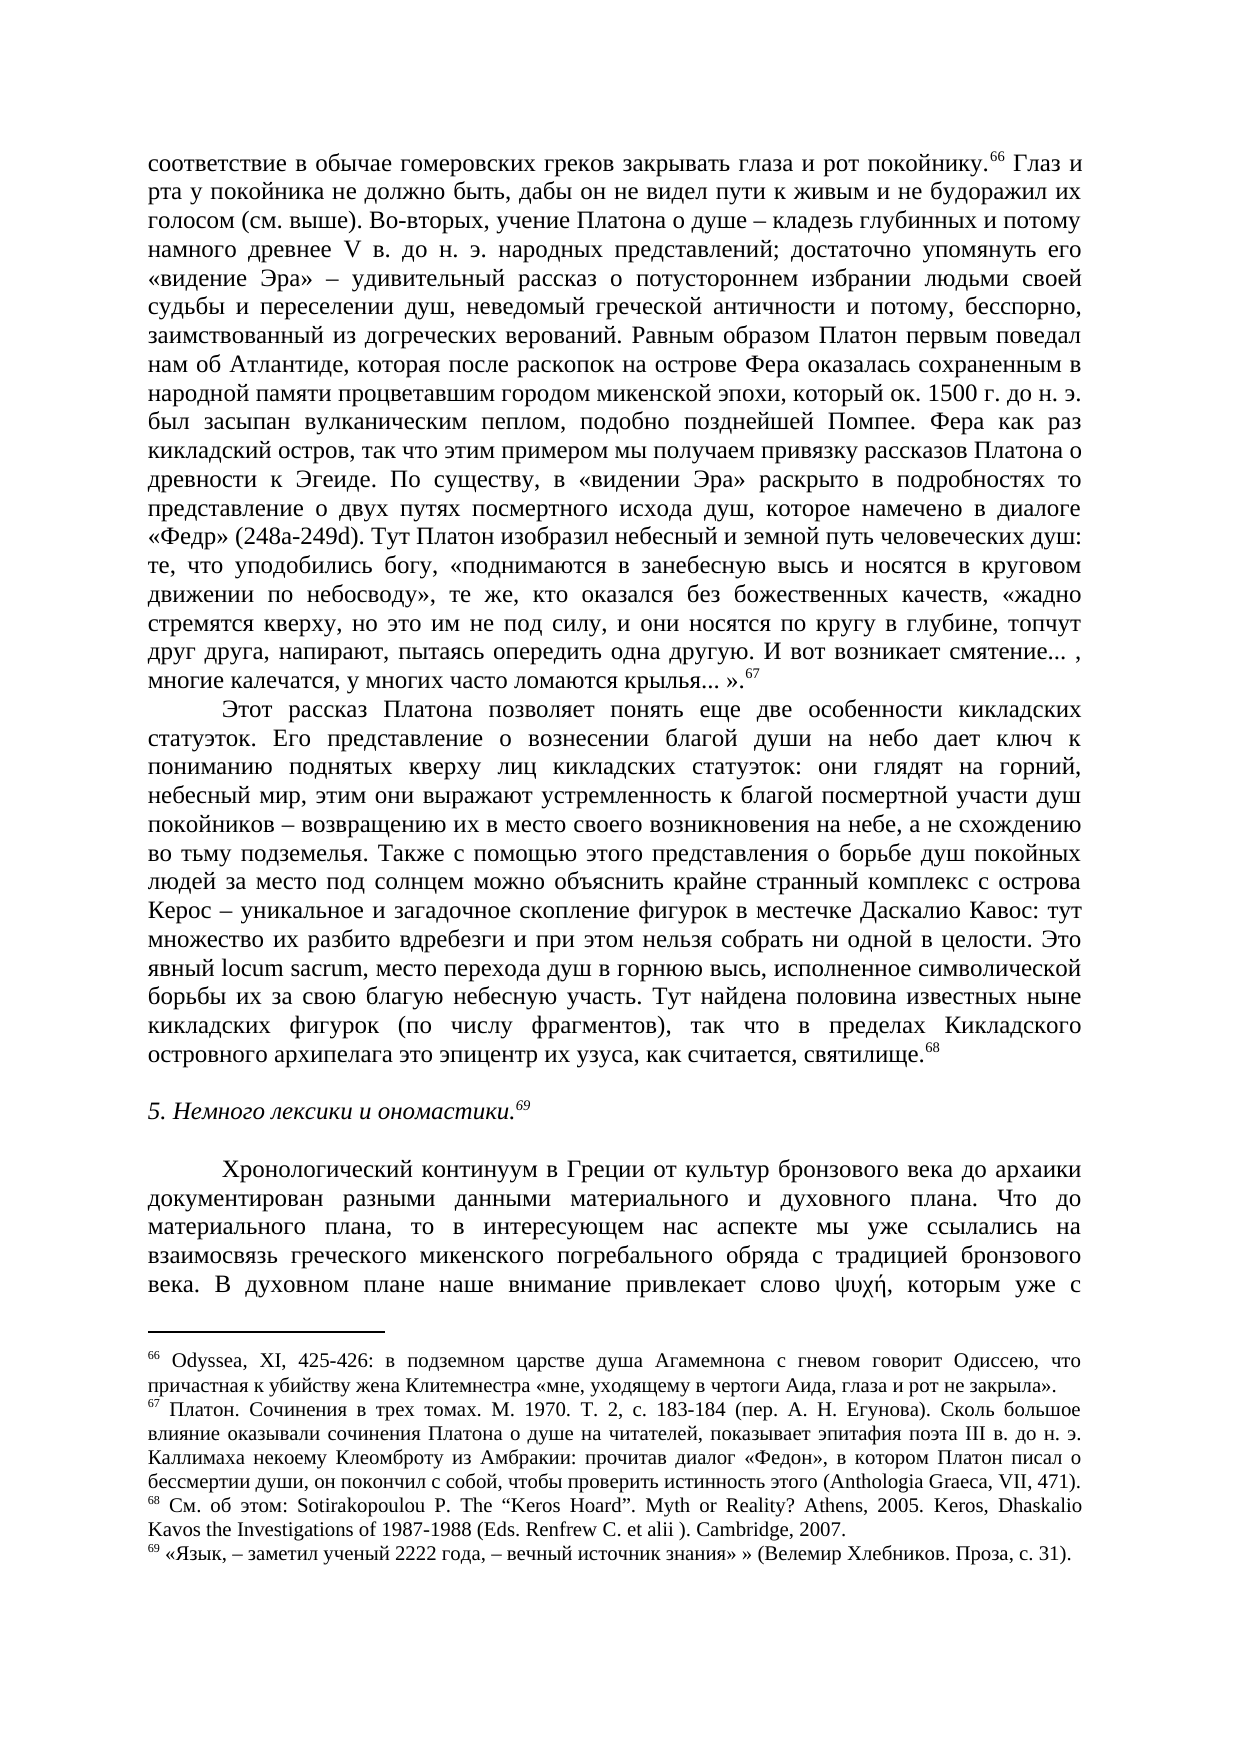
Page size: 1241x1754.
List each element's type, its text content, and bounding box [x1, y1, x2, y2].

text 5. Немного лексики и ономастики. [148, 1096, 1082, 1125]
text Этот рассказ Платона позволяет понять еще две особенности кикладских статуэток. Его представление о вознесении благой души на небо дает ключ к пониманию поднятых кверху лиц кикладских статуэток: они глядят на горний, небесный мир, этим они выражают устремленность к благой посмертной участи душ покойников ‒ возвращению их в место своего возникновения на небе, а не схождению во тьму подземелья. Также с помощью этого представления о борьбе душ покойных людей за место под солнцем можно объяснить крайне странный комплекс с острова Керос – уникальное и загадочное скопление фигурок в местечке Даскалио Кавос: тут множество их разбито вдребезги и при этом нельзя собрать ни одной в целости. Это явный locum sacrum, место перехода душ в горнюю высь, исполненное символической борьбы их за свою благую небесную участь. Тут найдена половина известных ныне кикладских фигурок (по числу фрагментов), так что в пределах Кикладского островного архипелага это эпицентр их узуса, как считается, святилище. [148, 694, 1082, 1068]
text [148, 1154, 1082, 1298]
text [148, 148, 1082, 694]
